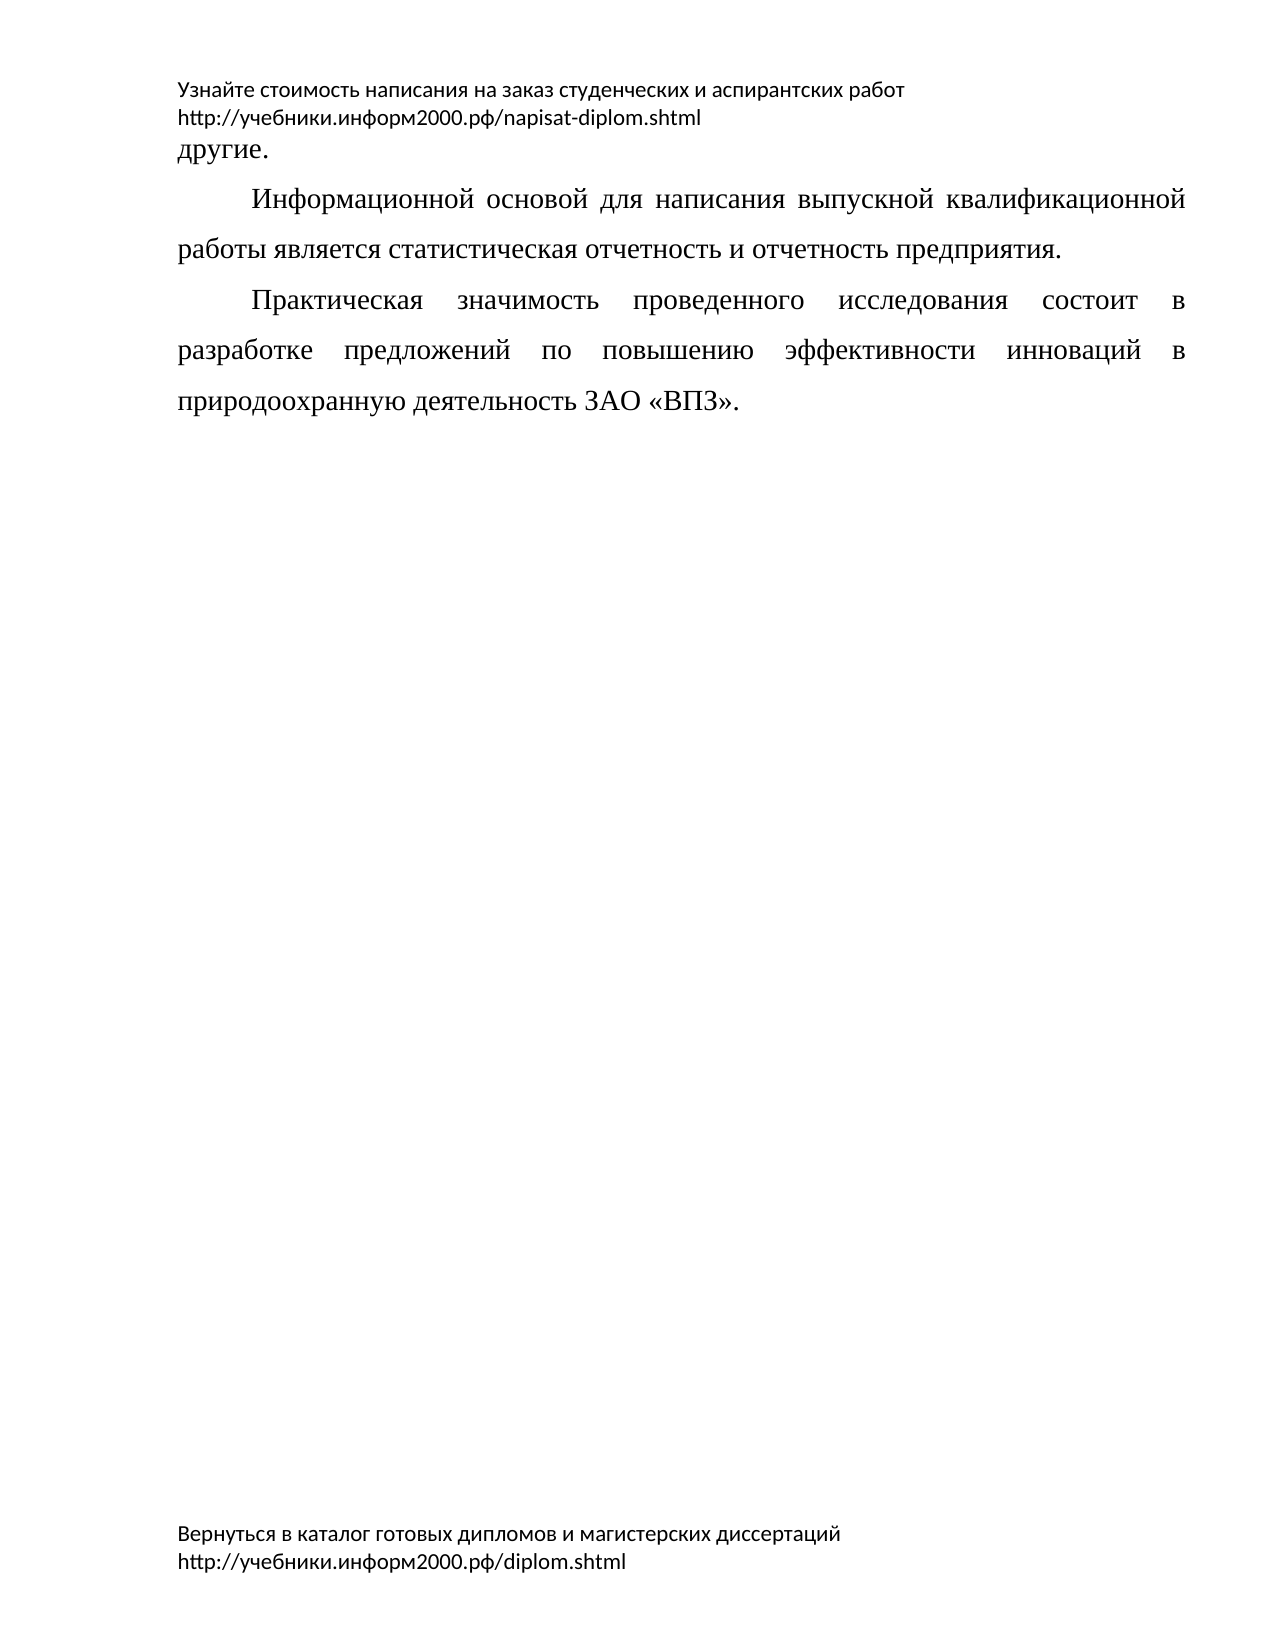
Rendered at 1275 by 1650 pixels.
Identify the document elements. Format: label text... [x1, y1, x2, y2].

text Практическая значимость проведенного исследования состоит в разработке предложений по повышению эффективности инноваций в природоохранную деятельность ЗАО «ВПЗ». [177, 282, 1186, 416]
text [177, 131, 1186, 164]
text Информационной основой для написания выпускной квалификационной работы является статистическая отчетность и отчетность предприятия. [177, 181, 1186, 265]
